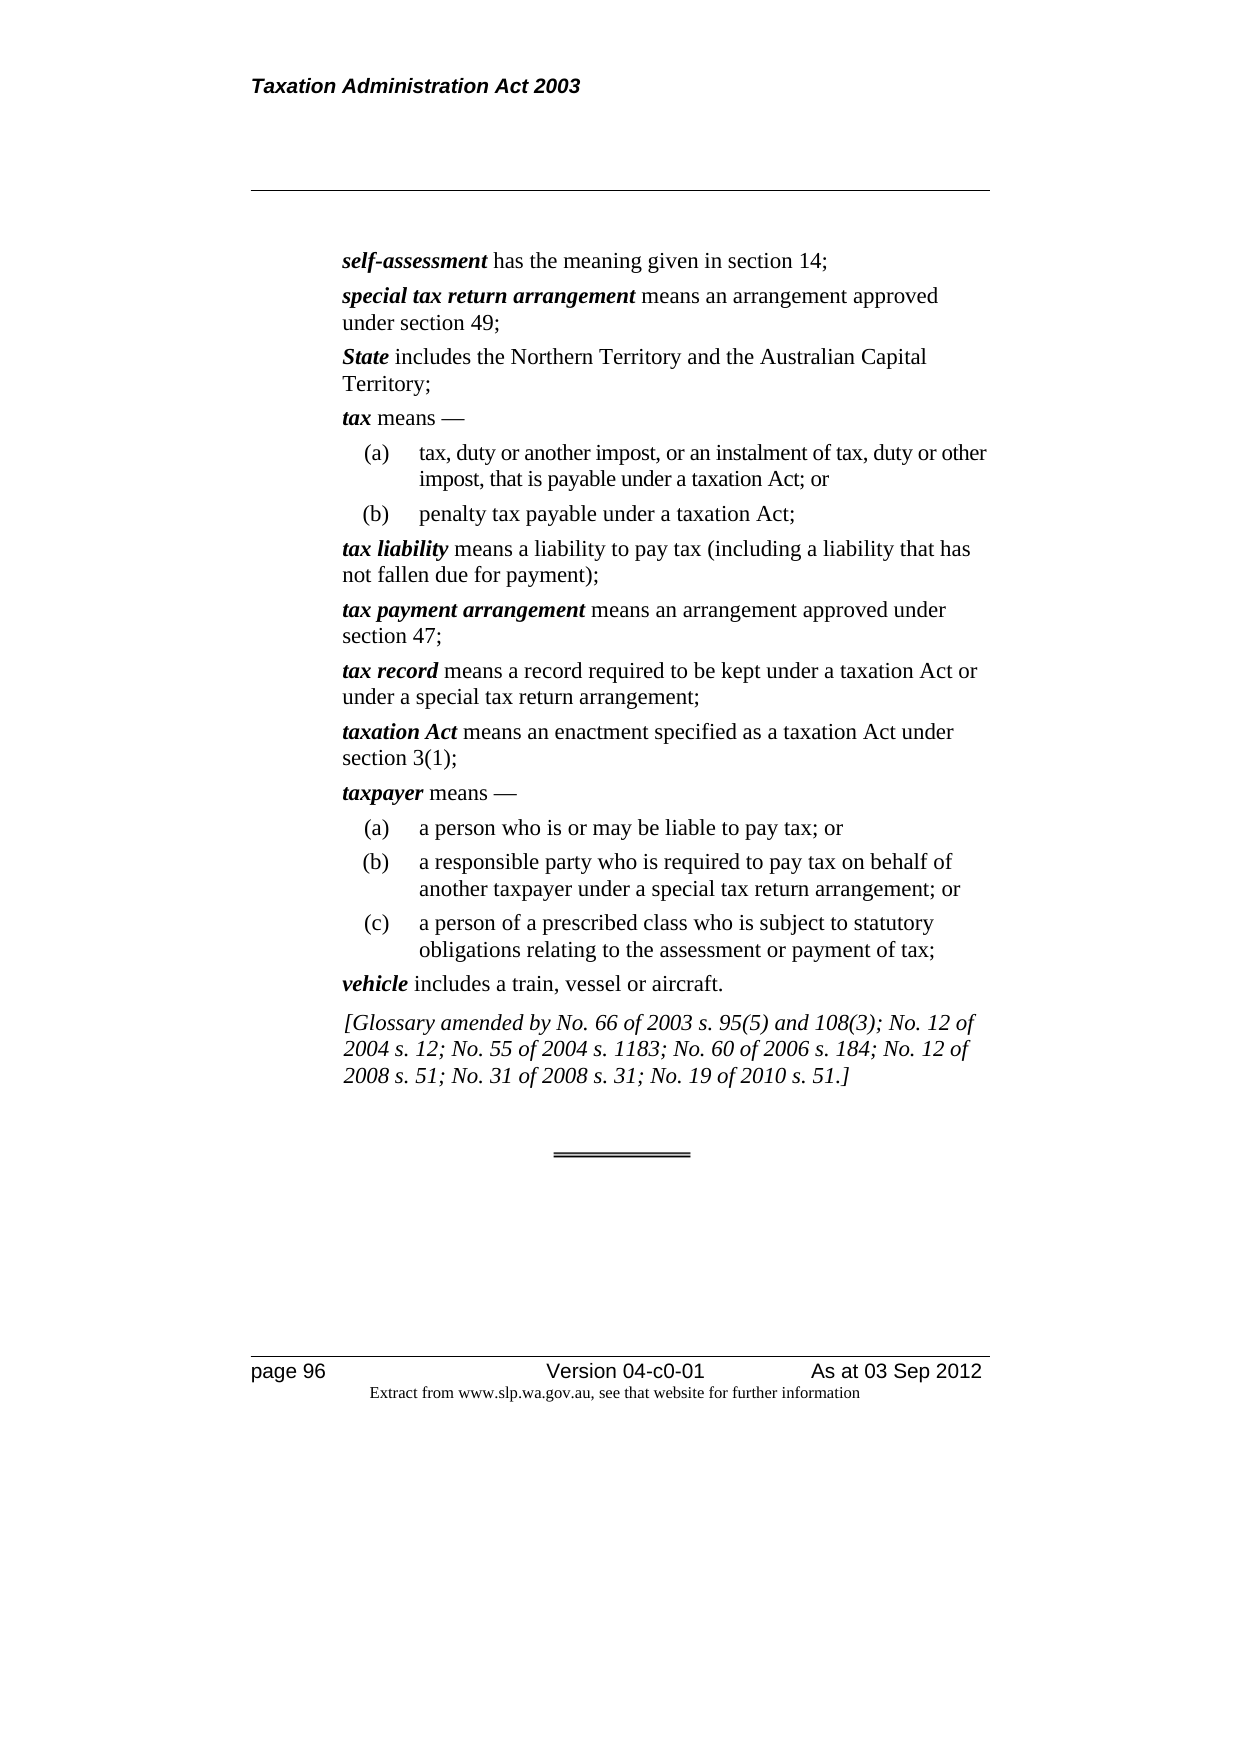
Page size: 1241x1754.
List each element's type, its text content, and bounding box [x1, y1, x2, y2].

text self-assessment has the meaning given in section 14; [251, 247, 990, 274]
text vehicle includes a train, vessel or aircraft. [251, 970, 990, 997]
text tax payment arrangement means an arrangement approved under section 47; [251, 596, 990, 648]
text (c) a person of a prescribed class who is subject to statutory obligations relating to the assessment or payment of tax; [251, 909, 990, 962]
text (a) a person who is or may be liable to pay tax; or [251, 813, 990, 840]
text (a) tax, duty or another impost, or an instalment of tax, duty or other impost, that is payable under a taxation Act; or [251, 439, 990, 492]
text (b) a responsible party who is required to pay tax on behalf of another taxpayer under a special tax return arrangement; or [251, 848, 990, 901]
text (b) penalty tax payable under a taxation Act; [251, 500, 990, 526]
text tax liability means a liability to pay tax (including a liability that has not fallen due for payment); [251, 535, 990, 587]
text taxation Act means an enactment specified as a taxation Act under section 3(1); [251, 718, 990, 771]
text taxpayer means — [251, 779, 990, 805]
text tax means — [251, 404, 990, 431]
text special tax return arrangement means an arrangement approved under section 49; [251, 282, 990, 335]
text [Glossary amended by No. 66 of 2003 s. 95(5) and 108(3); No. 12 of 2004 s. 12; No. 55 of 2004 s. 1183; No. 60 of 2006 s. 184; No. 12 of 2008 s. 51; No. 31 of 2008 s. 31; No. 19 of 2010 s. 51.] [251, 1009, 990, 1088]
picture [543, 1142, 697, 1171]
text State includes the and the ; [251, 343, 990, 396]
text tax record means a record required to be kept under a taxation Act or under a special tax return arrangement; [251, 657, 990, 709]
